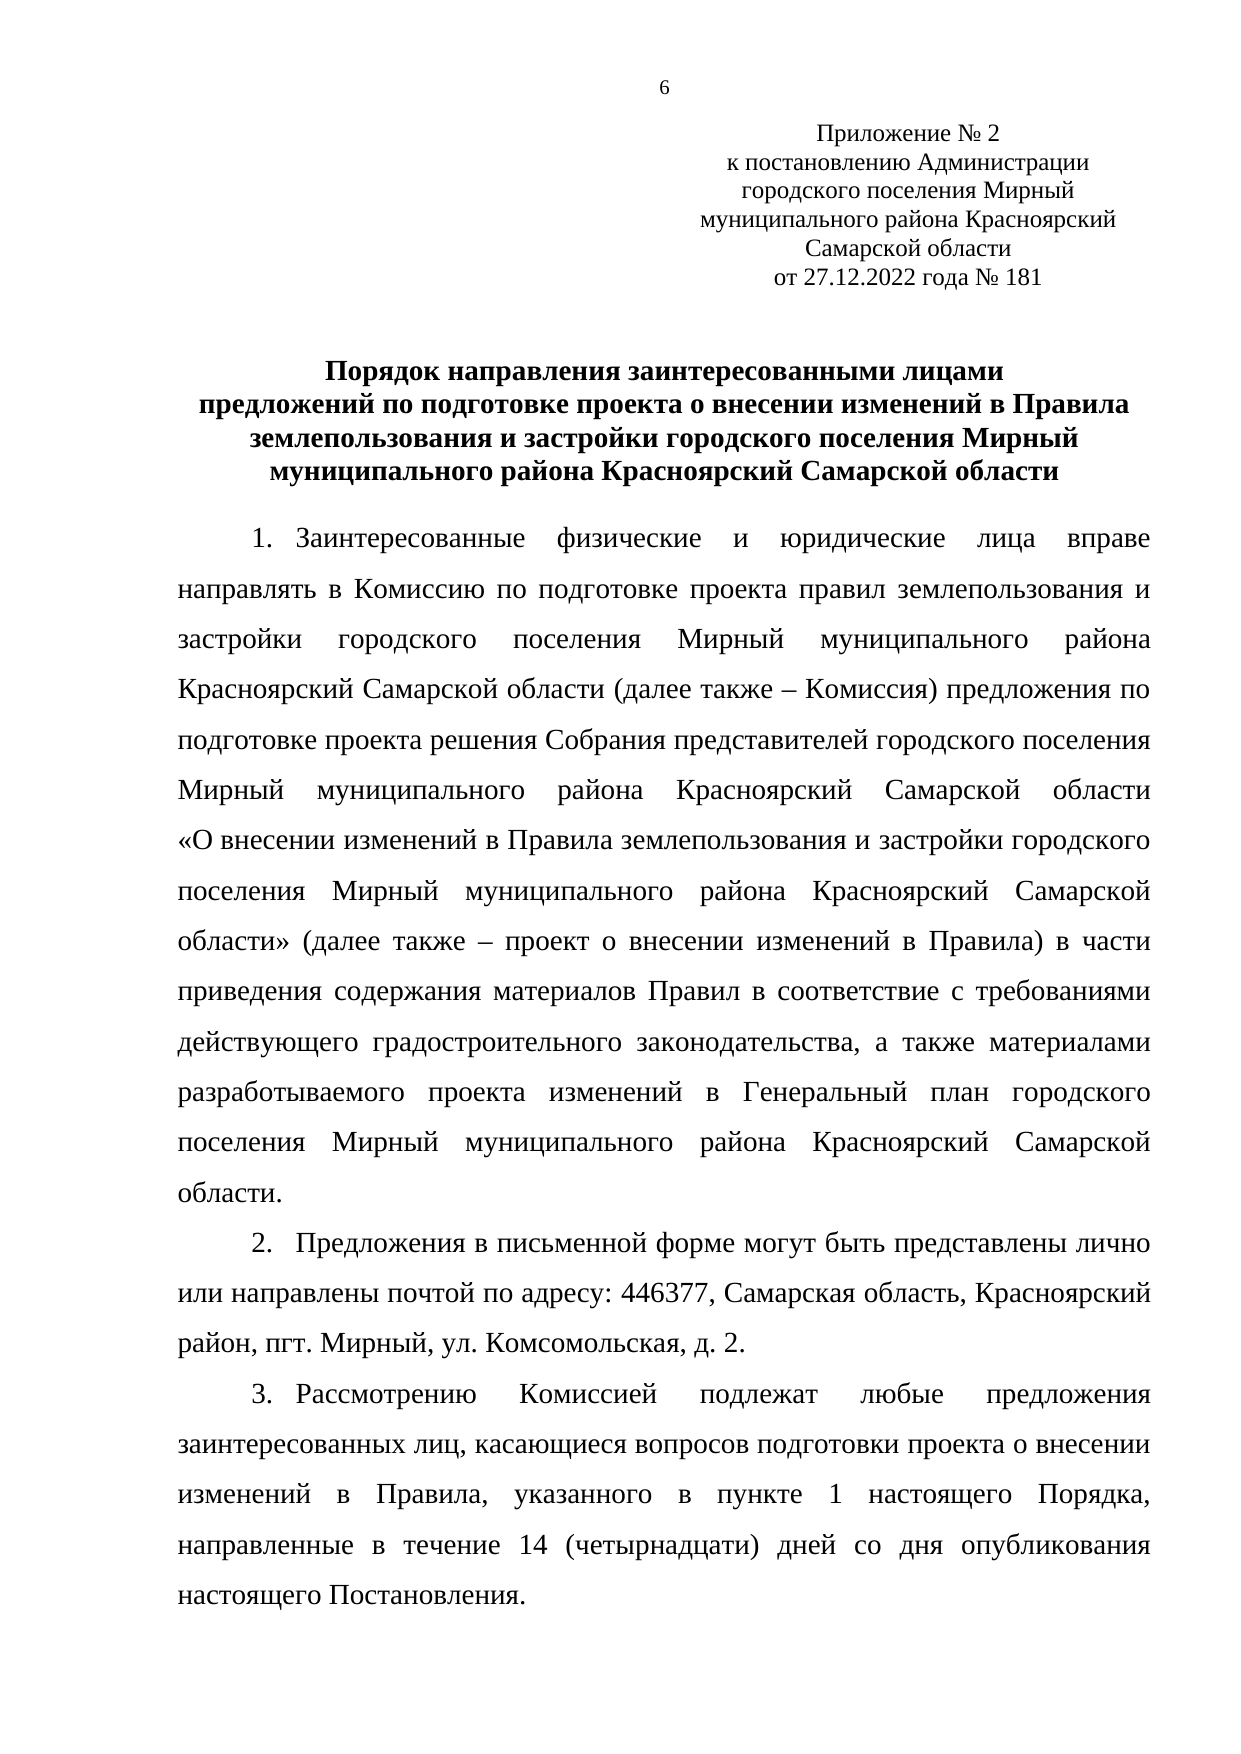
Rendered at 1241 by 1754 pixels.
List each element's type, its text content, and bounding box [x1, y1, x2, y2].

list Рассмотрению Комиссией подлежат любые предложения заинтересованных лиц, касающиеся вопросов подготовки проекта о внесении изменений в Правила, указанного в пункте 1 настоящего Порядка, направленные в течение 14 (четырнадцати) дней со дня опубликования настоящего Постановления. [177, 1376, 1152, 1611]
list Предложения в письменной форме могут быть представлены лично или направлены почтой по адресу: 446377, Самарская область, Красноярский район, пгт. Мирный, ул. Комсомольская, д. 2. [177, 1225, 1152, 1359]
text предложений по подготовке проекта о внесении изменений в Правила землепользования и застройки городского поселения Мирный муниципального района Красноярский Самарской области [177, 386, 1152, 487]
text от 27.12.2022 года № 181 [664, 262, 1152, 291]
text Самарской области [664, 233, 1152, 262]
text городского поселения Мирный [664, 176, 1152, 204]
list Заинтересованные физические и юридические лица вправе направлять в Комиссию по подготовке проекта правил землепользования и застройки городского поселения Мирный муниципального района Красноярский Самарской области (далее также – Комиссия) предложения по подготовке проекта решения Собрания представителей городского поселения Мирный муниципального района Красноярский Самарской области «О внесении изменений в Правила землепользования и застройки городского поселения Мирный муниципального района Красноярский Самарской области» (далее также – проект о внесении изменений в Правила) в части приведения содержания материалов Правил в соответствие с требованиями действующего градостроительного законодательства, а также материалами разработываемого проекта изменений в Генеральный план городского поселения Мирный муниципального района Красноярский Самарской области. [177, 521, 1152, 1208]
text к постановлению Администрации [664, 147, 1152, 176]
text Порядок направления заинтересованными лицами [177, 353, 1152, 386]
text муниципального района Красноярский [664, 204, 1152, 233]
text Приложение № 2 [664, 118, 1152, 147]
